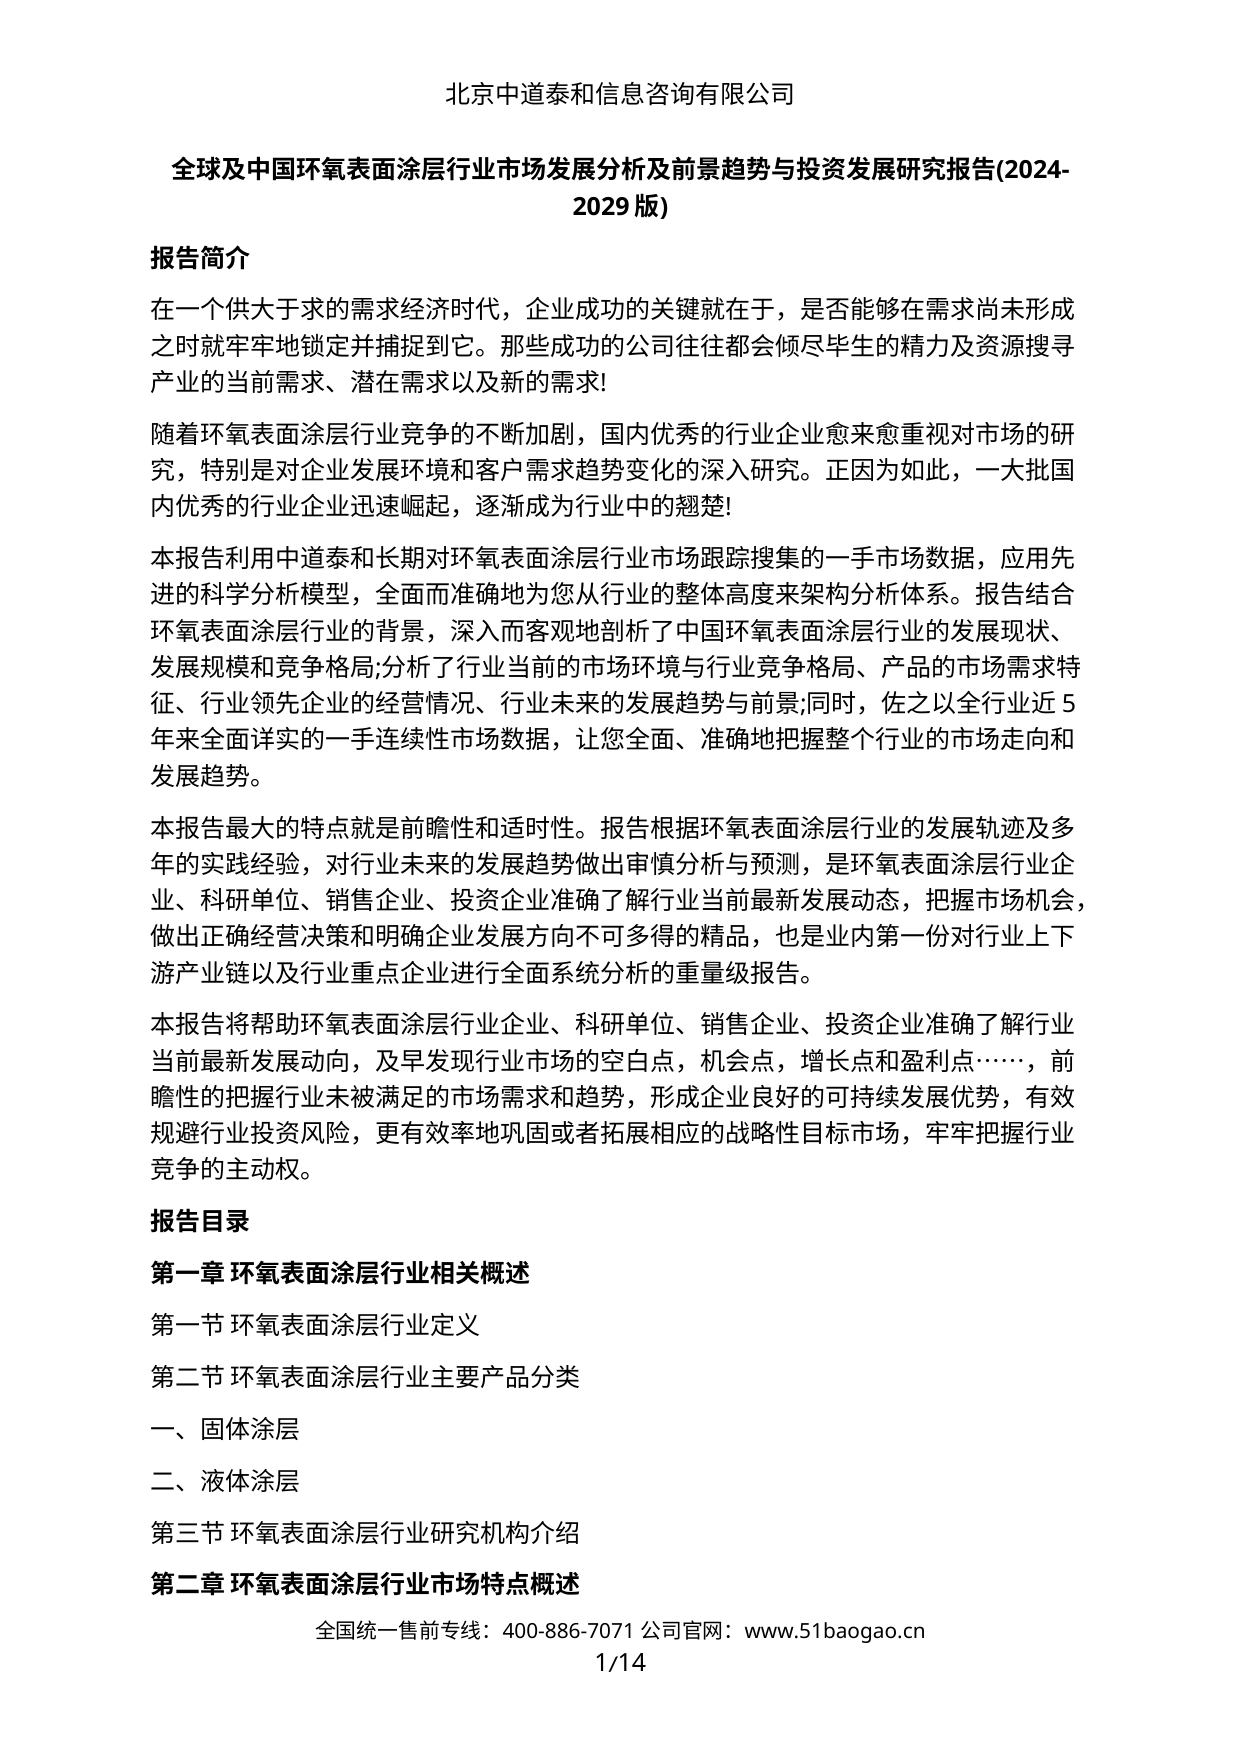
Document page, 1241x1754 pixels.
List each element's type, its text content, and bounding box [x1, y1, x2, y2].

text 第一章 环氧表面涂层行业相关概述 [150, 1254, 1090, 1290]
text 报告目录 [150, 1202, 1090, 1238]
text 在一个供大于求的需求经济时代，企业成功的关键就在于，是否能够在需求尚未形成之时就牢牢地锁定并捕捉到它。那些成功的公司往往都会倾尽毕生的精力及资源搜寻产业的当前需求、潜在需求以及新的需求! [150, 290, 1090, 399]
text 本报告最大的特点就是前瞻性和适时性。报告根据环氧表面涂层行业的发展轨迹及多年的实践经验，对行业未来的发展趋势做出审慎分析与预测，是环氧表面涂层行业企业、科研单位、销售企业、投资企业准确了解行业当前最新发展动态，把握市场机会，做出正确经营决策和明确企业发展方向不可多得的精品，也是业内第一份对行业上下游产业链以及行业重点企业进行全面系统分析的重量级报告。 [150, 808, 1090, 989]
text 全球及中国环氧表面涂层行业市场发展分析及前景趋势与投资发展研究报告(2024-2029版) [150, 150, 1090, 222]
text 第三节 环氧表面涂层行业研究机构介绍 [150, 1513, 1090, 1549]
text 二、液体涂层 [150, 1461, 1090, 1497]
text 报告简介 [150, 238, 1090, 274]
text 本报告将帮助环氧表面涂层行业企业、科研单位、销售企业、投资企业准确了解行业当前最新发展动向，及早发现行业市场的空白点，机会点，增长点和盈利点……，前瞻性的把握行业未被满足的市场需求和趋势，形成企业良好的可持续发展优势，有效规避行业投资风险，更有效率地巩固或者拓展相应的战略性目标市场，牢牢把握行业竞争的主动权。 [150, 1005, 1090, 1186]
text 第二章 环氧表面涂层行业市场特点概述 [150, 1565, 1090, 1601]
text 第一节 环氧表面涂层行业定义 [150, 1306, 1090, 1342]
text 一、固体涂层 [150, 1409, 1090, 1446]
text 第二节 环氧表面涂层行业主要产品分类 [150, 1357, 1090, 1394]
text 本报告利用中道泰和长期对环氧表面涂层行业市场跟踪搜集的一手市场数据，应用先进的科学分析模型，全面而准确地为您从行业的整体高度来架构分析体系。报告结合环氧表面涂层行业的背景，深入而客观地剖析了中国环氧表面涂层行业的发展现状、发展规模和竞争格局;分析了行业当前的市场环境与行业竞争格局、产品的市场需求特征、行业领先企业的经营情况、行业未来的发展趋势与前景;同时，佐之以全行业近5年来全面详实的一手连续性市场数据，让您全面、准确地把握整个行业的市场走向和发展趋势。 [150, 539, 1090, 792]
text 随着环氧表面涂层行业竞争的不断加剧，国内优秀的行业企业愈来愈重视对市场的研究，特别是对企业发展环境和客户需求趋势变化的深入研究。正因为如此，一大批国内优秀的行业企业迅速崛起，逐渐成为行业中的翘楚! [150, 414, 1090, 523]
